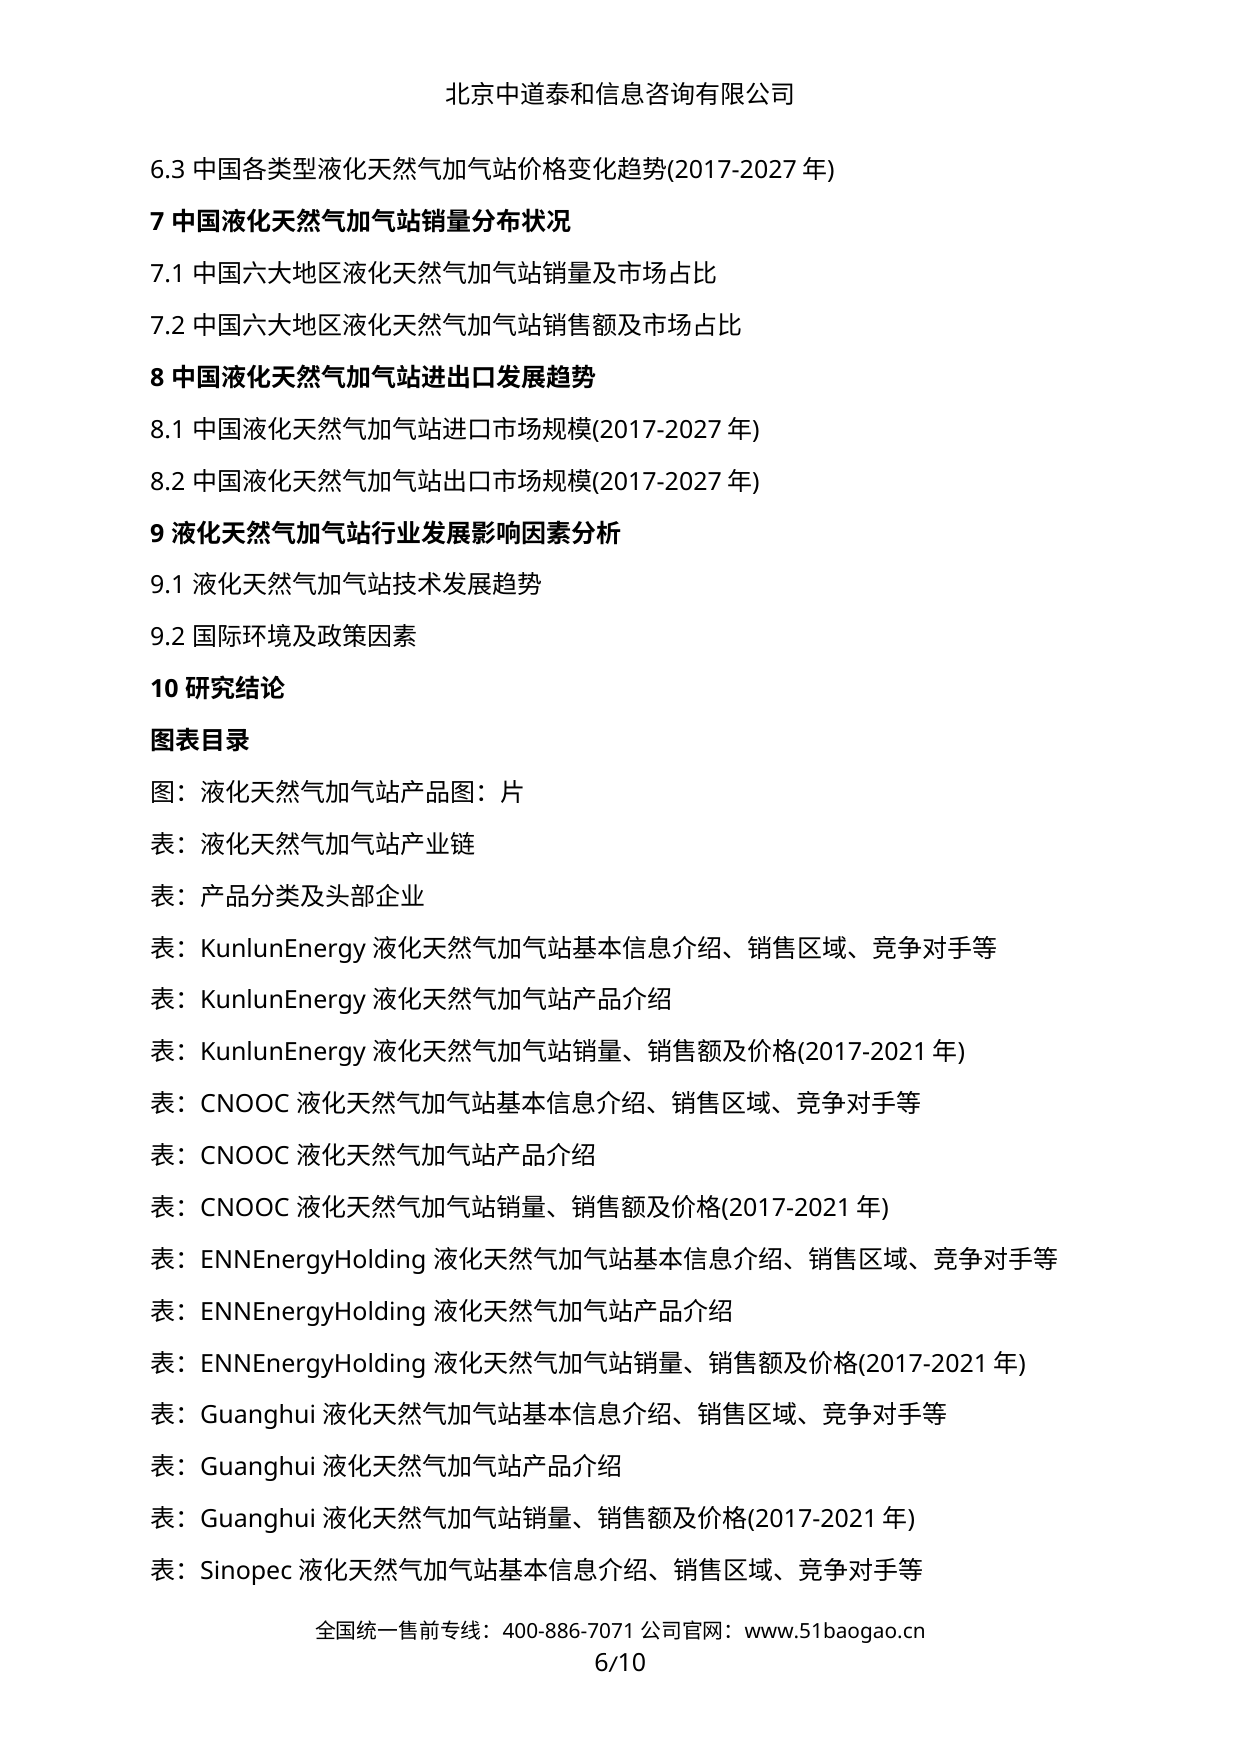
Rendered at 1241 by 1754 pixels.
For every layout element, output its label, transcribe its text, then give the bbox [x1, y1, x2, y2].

text 表：ENNEnergyHolding 液化天然气加气站基本信息介绍、销售区域、竞争对手等 [150, 1239, 1090, 1276]
text 7.2 中国六大地区液化天然气加气站销售额及市场占比 [150, 306, 1090, 342]
text 表：CNOOC 液化天然气加气站产品介绍 [150, 1136, 1090, 1172]
text 表：KunlunEnergy 液化天然气加气站销量、销售额及价格(2017-2021年) [150, 1032, 1090, 1068]
text 8 中国液化天然气加气站进出口发展趋势 [150, 357, 1090, 394]
text 表：Sinopec 液化天然气加气站基本信息介绍、销售区域、竞争对手等 [150, 1551, 1090, 1587]
text 图：液化天然气加气站产品图：片 [150, 772, 1090, 809]
text 7.1 中国六大地区液化天然气加气站销量及市场占比 [150, 254, 1090, 290]
text 9.1 液化天然气加气站技术发展趋势 [150, 565, 1090, 601]
text 10 研究结论 [150, 669, 1090, 705]
text 表：液化天然气加气站产业链 [150, 824, 1090, 861]
text 表：Guanghui 液化天然气加气站销量、销售额及价格(2017-2021年) [150, 1499, 1090, 1535]
text 图表目录 [150, 721, 1090, 757]
text 表：ENNEnergyHolding 液化天然气加气站销量、销售额及价格(2017-2021年) [150, 1343, 1090, 1379]
text 8.1 中国液化天然气加气站进口市场规模(2017-2027年) [150, 409, 1090, 446]
text 7 中国液化天然气加气站销量分布状况 [150, 202, 1090, 238]
text 表：KunlunEnergy 液化天然气加气站产品介绍 [150, 980, 1090, 1016]
text 9.2 国际环境及政策因素 [150, 617, 1090, 653]
text 9 液化天然气加气站行业发展影响因素分析 [150, 513, 1090, 549]
text 表：Guanghui 液化天然气加气站基本信息介绍、销售区域、竞争对手等 [150, 1395, 1090, 1431]
text 表：ENNEnergyHolding 液化天然气加气站产品介绍 [150, 1291, 1090, 1327]
text 表：产品分类及头部企业 [150, 876, 1090, 912]
text 表：Guanghui 液化天然气加气站产品介绍 [150, 1447, 1090, 1483]
text 8.2 中国液化天然气加气站出口市场规模(2017-2027年) [150, 461, 1090, 497]
text 表：CNOOC 液化天然气加气站销量、销售额及价格(2017-2021年) [150, 1187, 1090, 1224]
text 6.3 中国各类型液化天然气加气站价格变化趋势(2017-2027年) [150, 150, 1090, 186]
text 表：CNOOC 液化天然气加气站基本信息介绍、销售区域、竞争对手等 [150, 1084, 1090, 1120]
text 表：KunlunEnergy 液化天然气加气站基本信息介绍、销售区域、竞争对手等 [150, 928, 1090, 964]
